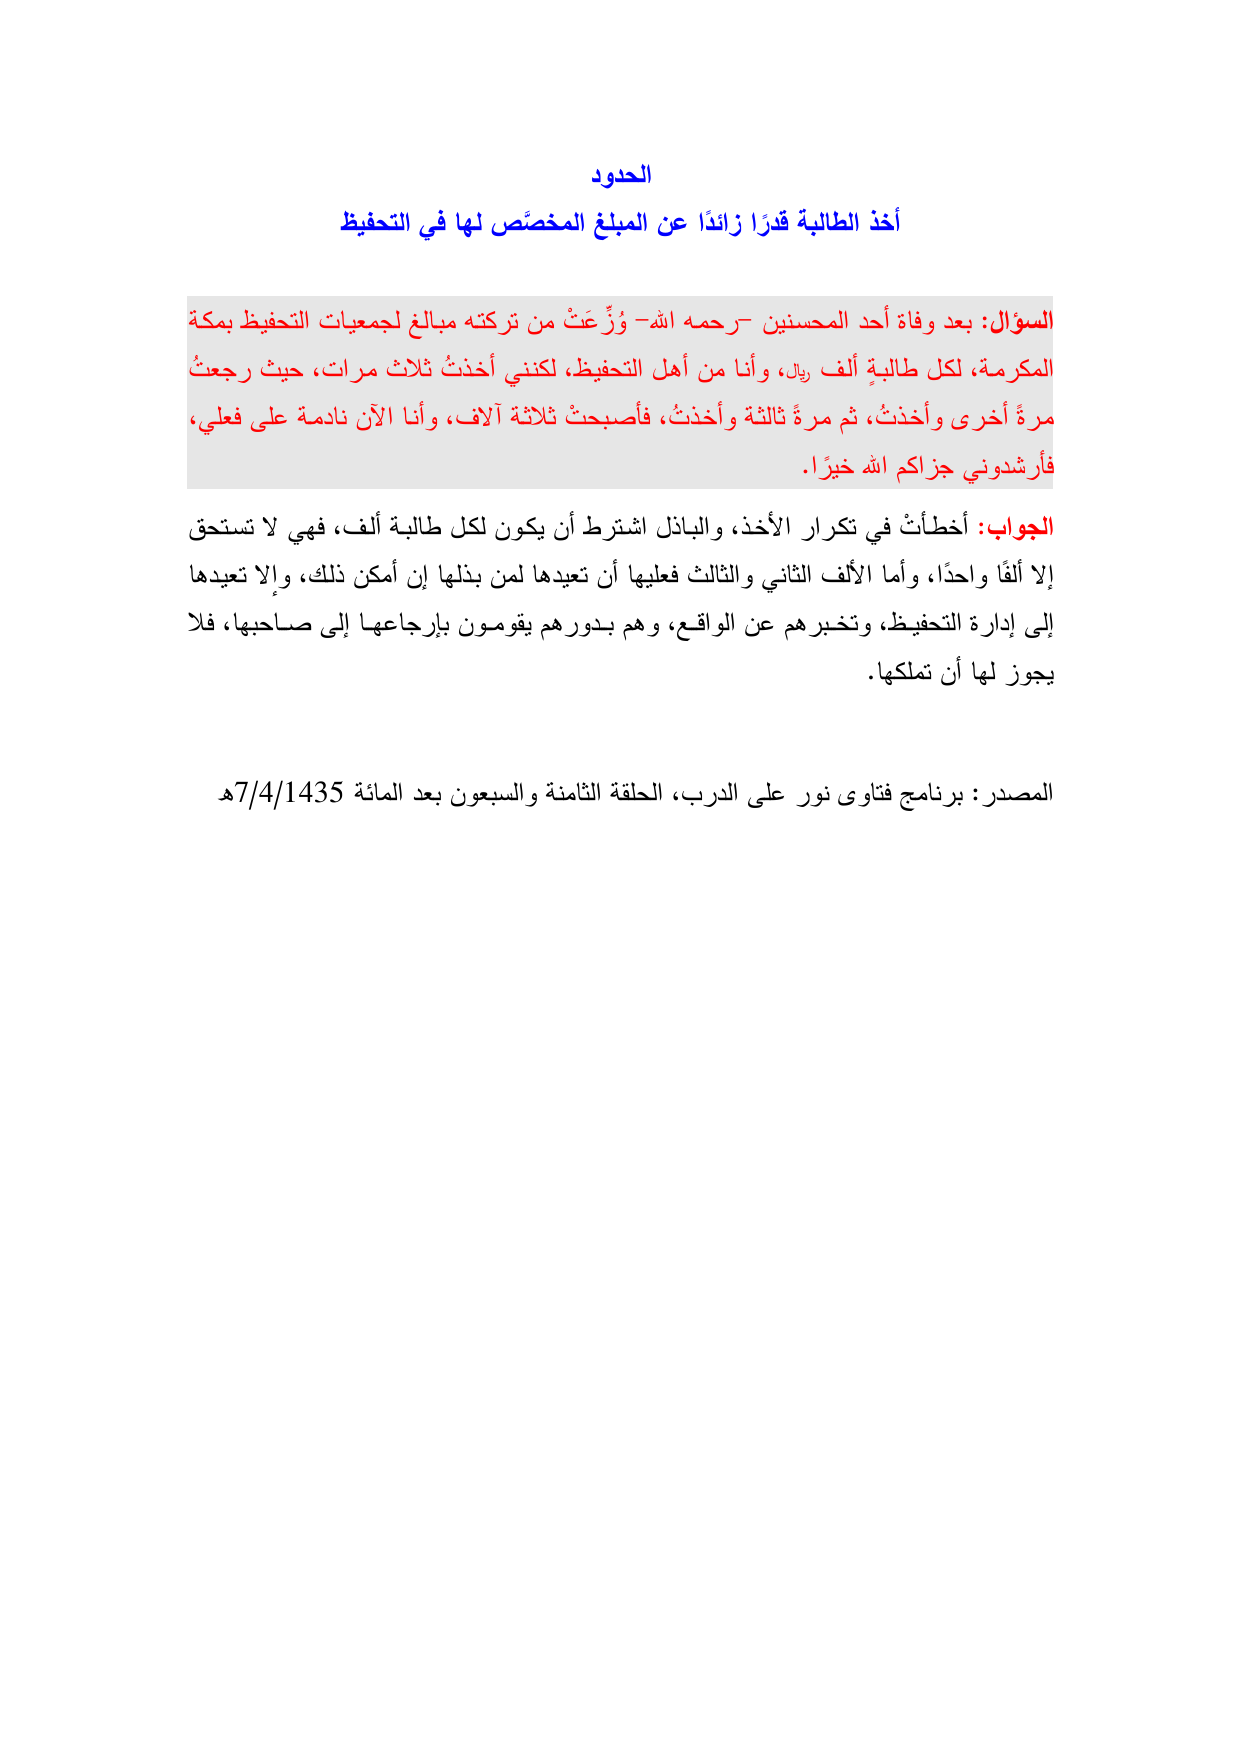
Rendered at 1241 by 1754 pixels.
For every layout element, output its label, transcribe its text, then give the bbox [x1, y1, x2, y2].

text الجواب: أخطأتْ في تكرار الأخذ، والباذل اشترط أن يكون لكل طالبة ألف، فهي لا تستحق إلا ألفًا واحدًا، وأما الألف الثاني والثالث فعليها أن تعيدها لمن بذلها إن أمكن ذلك، وإلا تعيدها إلى إدارة التحفيظ، وتخبرهم عن الواقع، وهم بدورهم يقومون بإرجاعها إلى صاحبها، فلا يجوز لها أن تملكها. [187, 502, 1053, 695]
text المصدر: برنامج فتاوى نور على الدرب، الحلقة الثامنة والسبعون بعد المائة 7/4/1435ه [187, 768, 1053, 817]
text السؤال: بعد وفاة أحد المحسنين -رحمه الله- وُزِّعَتْ من تركته مبالغ لجمعيات التحفيظ بمكة المكرمة، لكل طالبةٍ ألف ريال، وأنا من أهل التحفيظ، لكنني أخذتُ ثلاث مرات، حيث رجعتُ مرةً أخرى وأخذتُ، ثم مرةً ثالثة وأخذتُ، فأصبحتْ ثلاثة آلاف، وأنا الآن نادمة على فعلي، فأرشدوني جزاكم الله خيرًا. [187, 296, 1053, 489]
title الحدود [187, 150, 1053, 198]
title أخذ الطالبة قدرًا زائدًا عن المبلغ المخصَّص لها في التحفيظ [187, 198, 1053, 247]
